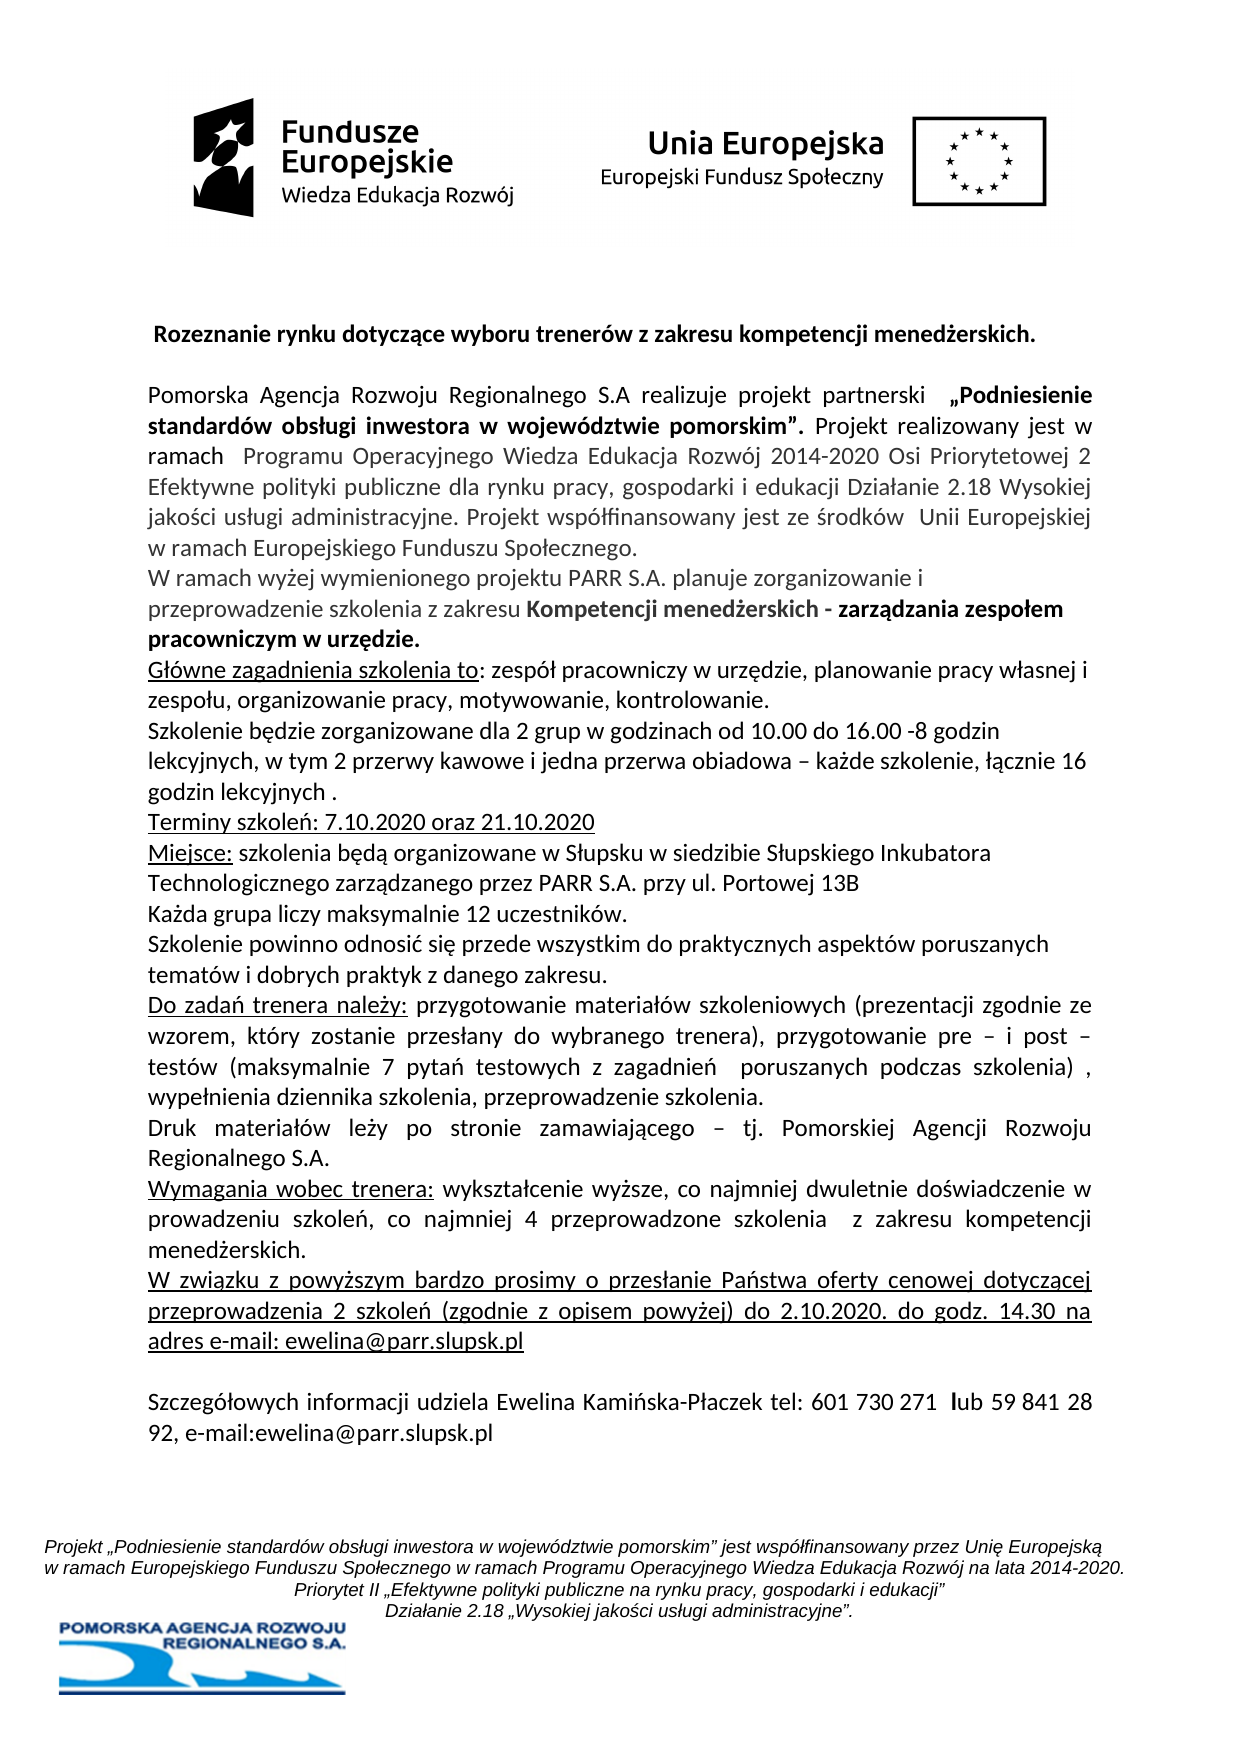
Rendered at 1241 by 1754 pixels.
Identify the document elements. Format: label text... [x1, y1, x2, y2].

text Każda grupa liczy maksymalnie 12 uczestników. [148, 898, 1093, 929]
text Druk materiałów leży po stronie zamawiającego – tj. Pomorskiej Agencji Rozwoju Regionalnego S.A. [148, 1112, 1093, 1173]
text W związku z powyższym bardzo prosimy o przesłanie Państwa oferty cenowej dotyczącej przeprowadzenia 2 szkoleń (zgodnie z opisem powyżej) do 2.10.2020. do godz. 14.30 na adres e-mail: ewelina@parr.slupsk.pl [148, 1264, 1093, 1356]
text Pomorska Agencja Rozwoju Regionalnego S.A realizuje projekt partnerski „Podniesienie standardów obsługi inwestora w województwie pomorskim”. Projekt realizowany jest w ramach Programu Operacyjnego Wiedza Edukacja Rozwój 2014-2020 Osi Priorytetowej 2 Efektywne polityki publiczne dla rynku pracy, gospodarki i edukacji Działanie 2.18 Wysokiej jakości usługi administracyjne. Projekt współfinansowany jest ze środków Unii Europejskiej w ramach Europejskiego Funduszu Społecznego. [148, 379, 1093, 562]
text Wymagania wobec trenera: wykształcenie wyższe, co najmniej dwuletnie doświadczenie w prowadzeniu szkoleń, co najmniej 4 przeprowadzone szkolenia z zakresu kompetencji menedżerskich. [148, 1173, 1093, 1264]
picture [165, 68, 1076, 247]
text Główne zagadnienia szkolenia to: zespół pracowniczy w urzędzie, planowanie pracy własnej i zespołu, organizowanie pracy, motywowanie, kontrolowanie. [148, 654, 1093, 715]
picture [58, 1621, 347, 1695]
text Rozeznanie rynku dotyczące wyboru trenerów z zakresu kompetencji menedżerskich. [148, 318, 1093, 349]
text Do zadań trenera należy: przygotowanie materiałów szkoleniowych (prezentacji zgodnie ze wzorem, który zostanie przesłany do wybranego trenera), przygotowanie pre – i post – testów (maksymalnie 7 pytań testowych z zagadnień poruszanych podczas szkolenia) , wypełnienia dziennika szkolenia, przeprowadzenie szkolenia. [148, 990, 1093, 1112]
text Szkolenie będzie zorganizowane dla 2 grup w godzinach od 10.00 do 16.00 -8 godzin lekcyjnych, w tym 2 przerwy kawowe i jedna przerwa obiadowa – każde szkolenie, łącznie 16 godzin lekcyjnych . [148, 715, 1093, 807]
text Szczegółowych informacji udziela Ewelina Kamińska-Płaczek tel: 601 730 271 lub 59 841 28 92, e-mail:ewelina@parr.slupsk.pl [148, 1386, 1093, 1447]
text W ramach wyżej wymienionego projektu PARR S.A. planuje zorganizowanie i przeprowadzenie szkolenia z zakresu Kompetencji menedżerskich - zarządzania zespołem pracowniczym w urzędzie. [148, 562, 1093, 654]
text Miejsce: szkolenia będą organizowane w Słupsku w siedzibie Słupskiego Inkubatora Technologicznego zarządzanego przez PARR S.A. przy ul. Portowej 13B [148, 837, 1093, 898]
text Terminy szkoleń: 7.10.2020 oraz 21.10.2020 [148, 807, 1093, 837]
text Szkolenie powinno odnosić się przede wszystkim do praktycznych aspektów poruszanych tematów i dobrych praktyk z danego zakresu. [148, 929, 1093, 990]
